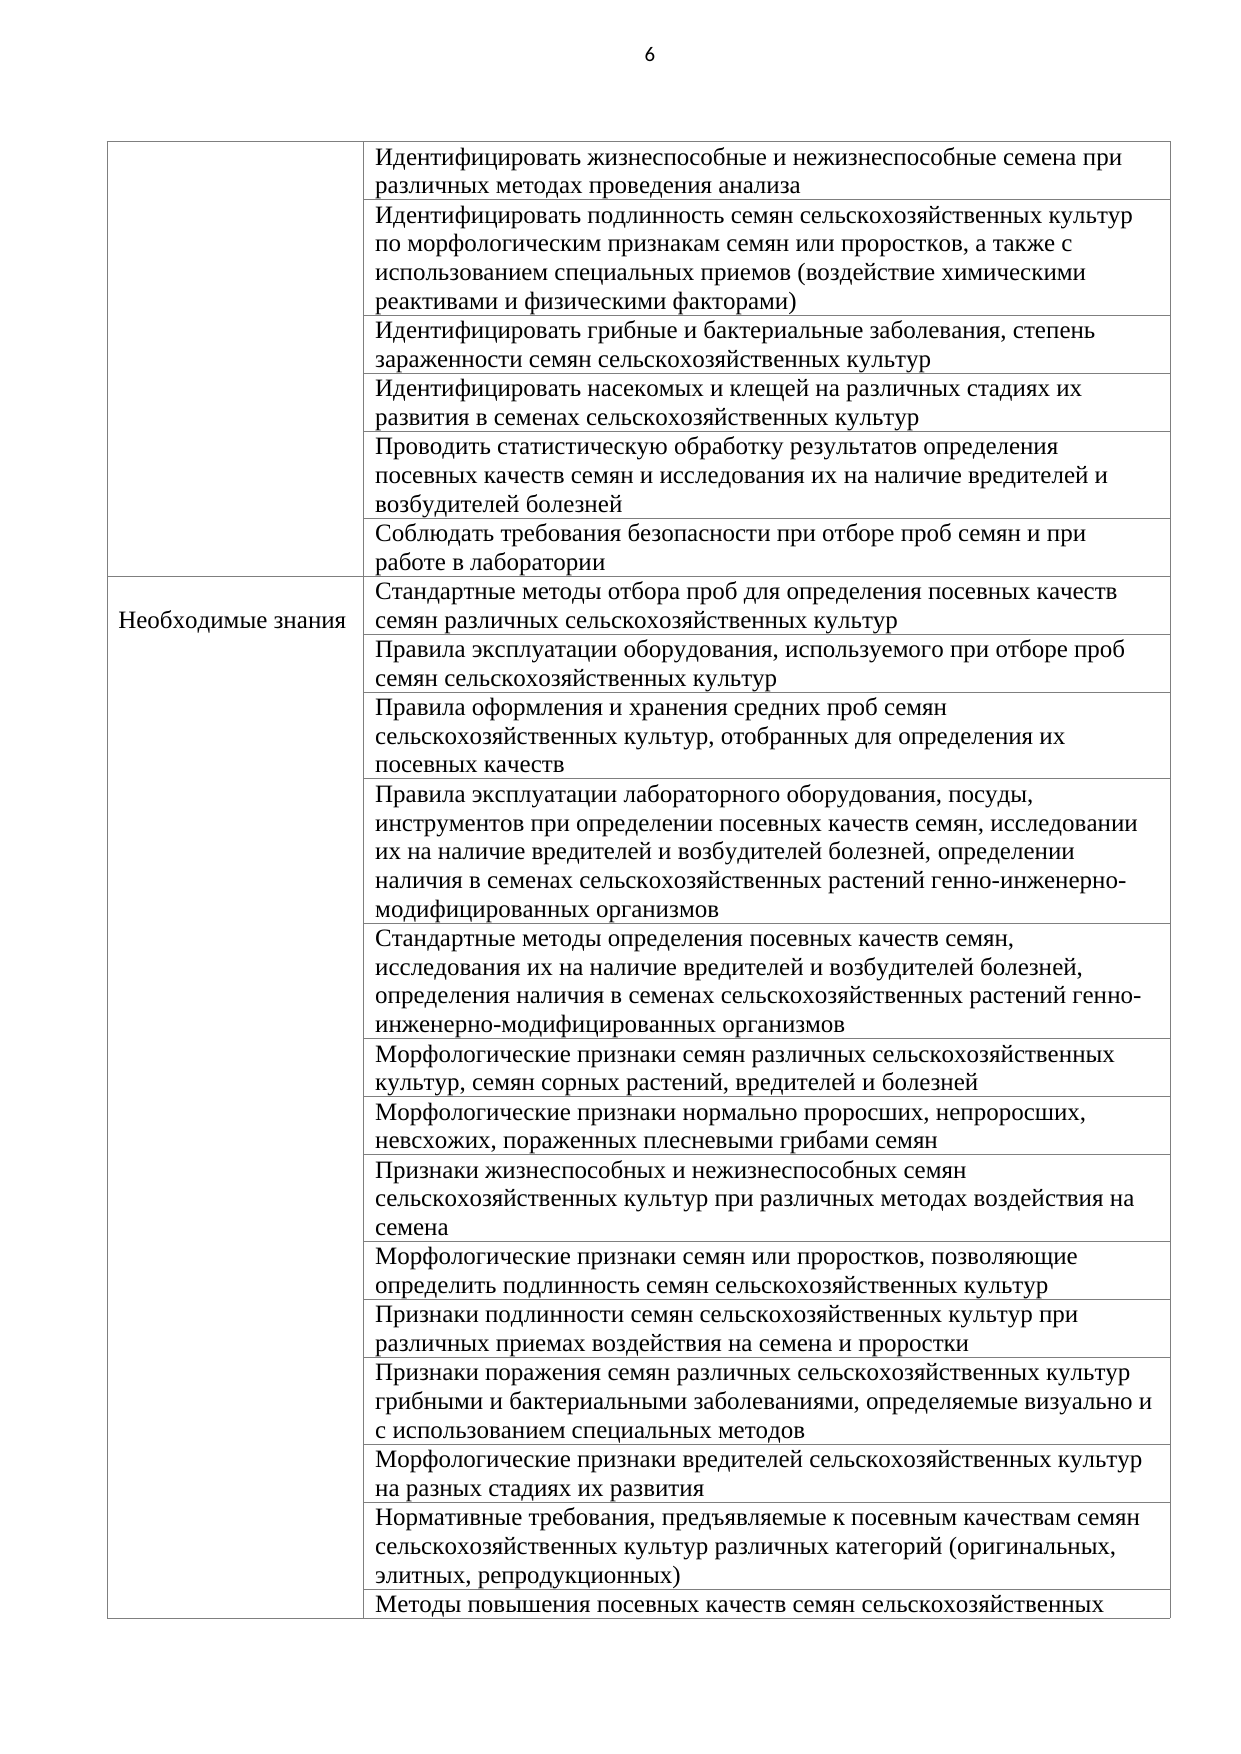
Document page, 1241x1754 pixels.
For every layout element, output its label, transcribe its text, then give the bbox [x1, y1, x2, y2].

table_cell Соблюдать требования безопасности при отборе проб семян и при работе в лаборатории [364, 519, 1170, 576]
table_cell Стандартные методы отбора проб для определения посевных качеств семян различных сельскохозяйственных культур [364, 577, 1170, 633]
table_cell Правила оформления и хранения средних проб семян сельскохозяйственных культур, отобранных для определения их посевных качеств [364, 693, 1170, 778]
table_cell Нормативные требования, предъявляемые к посевным качествам семян сельскохозяйственных культур различных категорий (оригинальных, элитных, репродукционных) [364, 1503, 1170, 1588]
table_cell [364, 1590, 1170, 1618]
table_cell Необходимые знания [108, 577, 363, 1618]
table_cell Морфологические признаки вредителей сельскохозяйственных культур на разных стадиях их развития [364, 1445, 1170, 1502]
table_cell Морфологические признаки семян или проростков, позволяющие определить подлинность семян сельскохозяйственных культур [364, 1242, 1170, 1299]
table_cell Идентифицировать подлинность семян сельскохозяйственных культур по морфологическим признакам семян или проростков, а также с использованием специальных приемов (воздействие химическими реактивами и физическими факторами) [364, 200, 1170, 315]
table_cell Проводить статистическую обработку результатов определения посевных качеств семян и исследования их на наличие вредителей и возбудителей болезней [364, 432, 1170, 517]
table_cell Морфологические признаки нормально проросших, непроросших, невсхожих, пораженных плесневыми грибами семян [364, 1097, 1170, 1154]
table_cell Правила эксплуатации оборудования, используемого при отборе проб семян сельскохозяйственных культур [364, 635, 1170, 692]
table_cell Идентифицировать грибные и бактериальные заболевания, степень зараженности семян сельскохозяйственных культур [364, 316, 1170, 373]
table_cell Признаки подлинности семян сельскохозяйственных культур при различных приемах воздействия на семена и проростки [364, 1300, 1170, 1357]
table_cell Правила эксплуатации лабораторного оборудования, посуды, инструментов при определении посевных качеств семян, исследовании их на наличие вредителей и возбудителей болезней, определении наличия в семенах сельскохозяйственных растений генно-инженерно-модифицированных организмов [364, 779, 1170, 923]
table_cell Морфологические признаки семян различных сельскохозяйственных культур, семян сорных растений, вредителей и болезней [364, 1039, 1170, 1096]
table_cell Стандартные методы определения посевных качеств семян, исследования их на наличие вредителей и возбудителей болезней, определения наличия в семенах сельскохозяйственных растений генно-инженерно-модифицированных организмов [364, 924, 1170, 1038]
table_cell Признаки поражения семян различных сельскохозяйственных культур грибными и бактериальными заболеваниями, определяемые визуально и с использованием специальных методов [364, 1358, 1170, 1444]
table_cell Идентифицировать насекомых и клещей на различных стадиях их развития в семенах сельскохозяйственных культур [364, 374, 1170, 431]
table_cell Признаки жизнеспособных и нежизнеспособных семян сельскохозяйственных культур при различных методах воздействия на семена [364, 1155, 1170, 1241]
table_cell Идентифицировать жизнеспособные и нежизнеспособные семена при различных методах проведения анализа [364, 142, 1170, 199]
